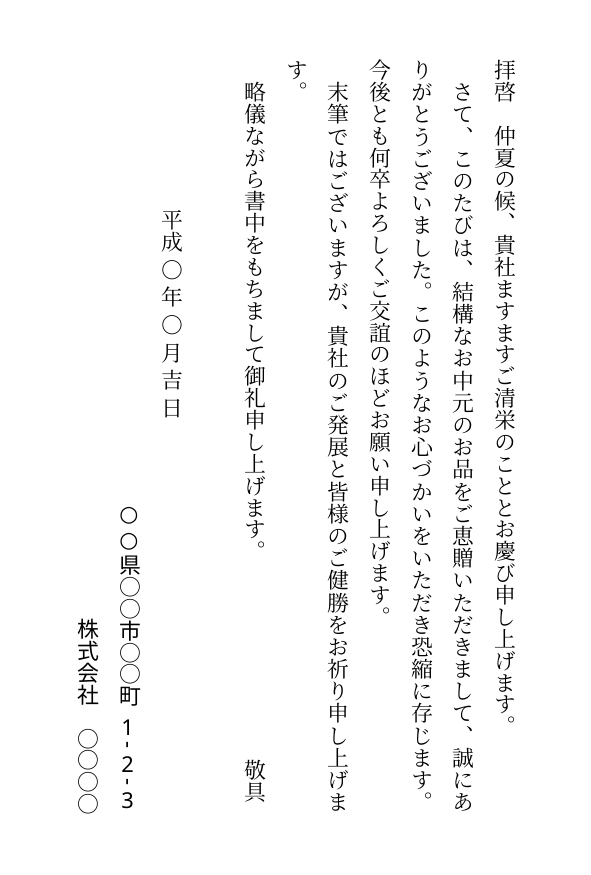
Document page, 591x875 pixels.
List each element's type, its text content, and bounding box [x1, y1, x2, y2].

text さて、このたびは、なお中元のお品をご恵贈いただきまして、誠にありがとうございました。このようなお心づかいをいただき恐縮に存じます。今後とも何卒よろしくご交誼のほどお願い申し上げます。 [365, 59, 490, 815]
text 末筆ではございますが、貴社のご発展と皆様のご健勝をお祈り申し上げます。 [281, 59, 365, 815]
text 平成 ○ 年 ○ 月 吉 日 [156, 59, 198, 815]
text 仲夏の候、貴社ますますご清栄のこととお慶び申し上げます。 [490, 59, 531, 815]
text 略儀ながら書中をもちまして御礼申し上げます。 敬具 [240, 59, 281, 815]
text 株式会社 ○○○○ [73, 59, 115, 815]
text ○○県○○市○○町1-2-3 [115, 59, 156, 815]
